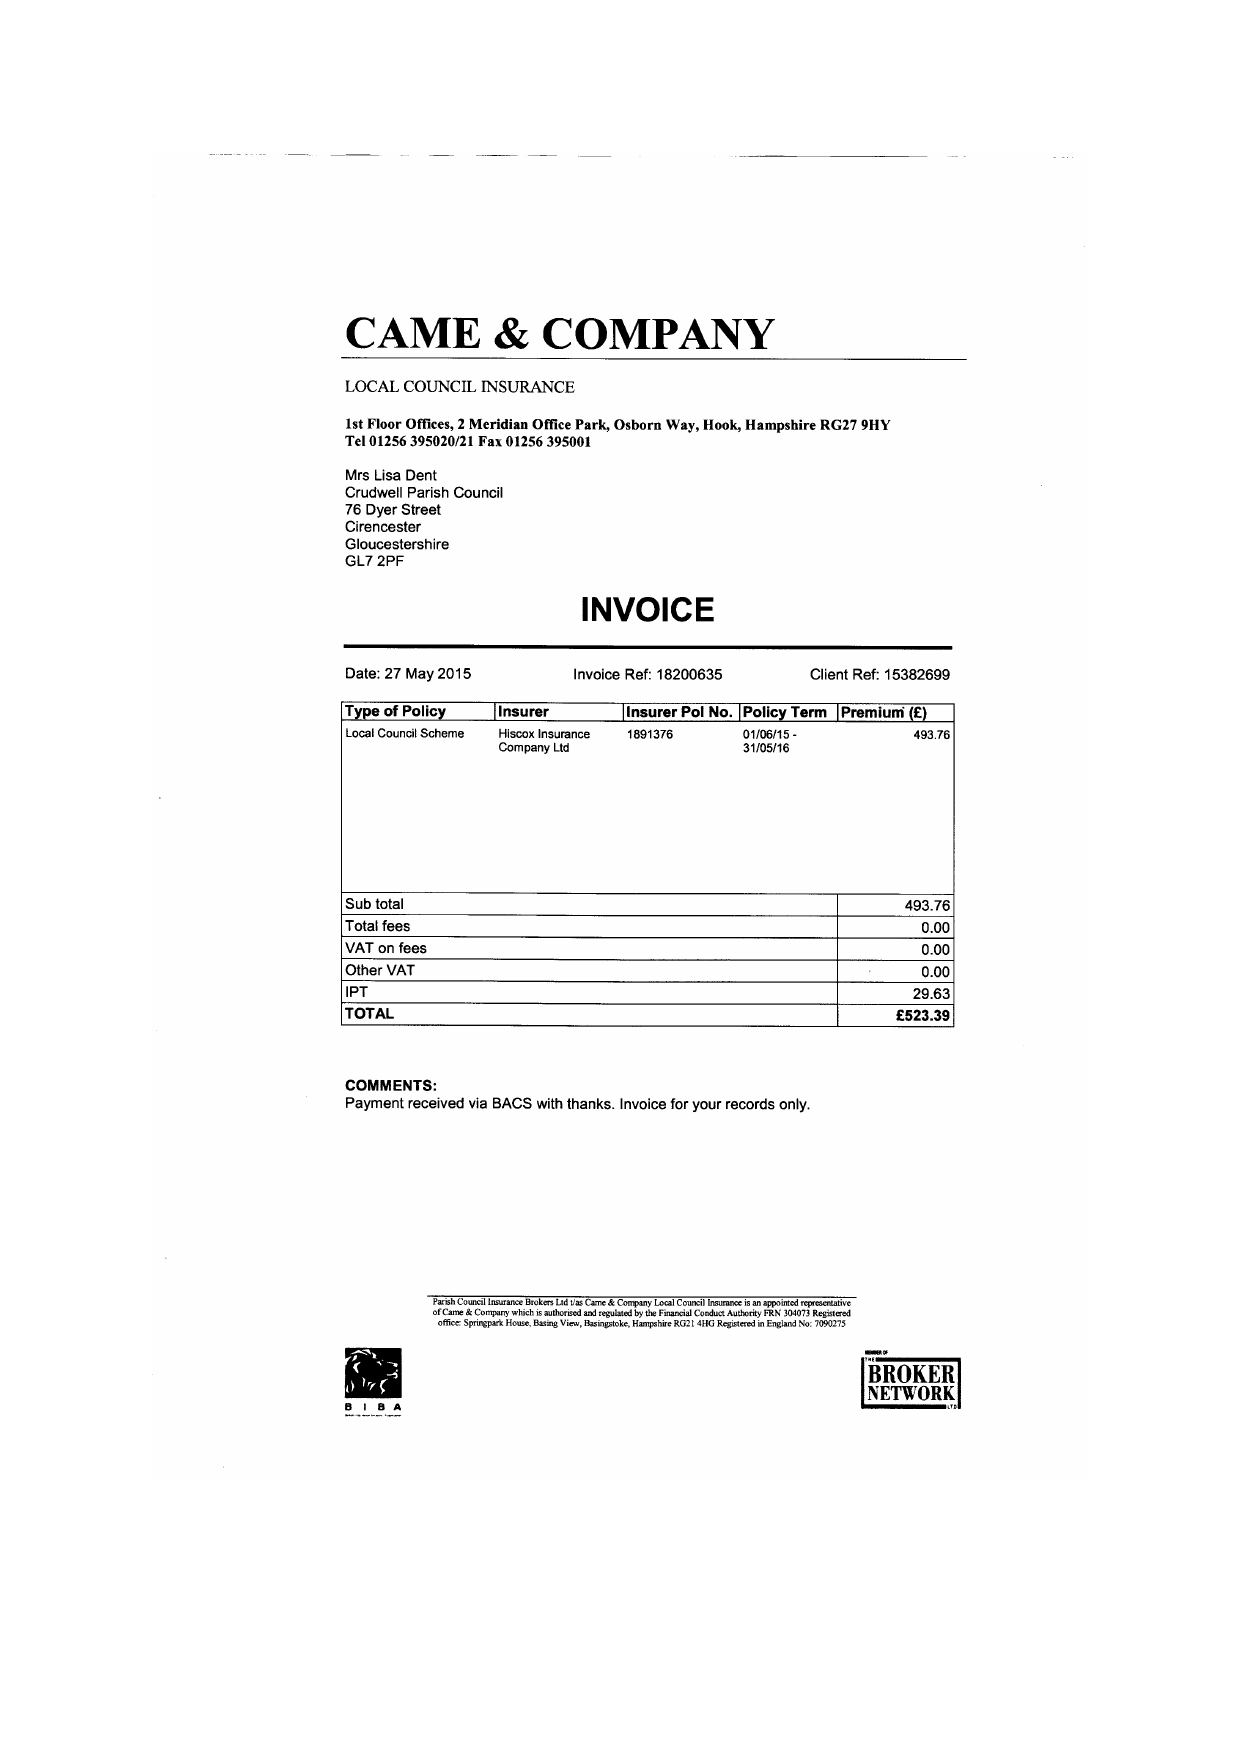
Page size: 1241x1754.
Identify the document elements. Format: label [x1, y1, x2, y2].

picture [150, 150, 1091, 1480]
